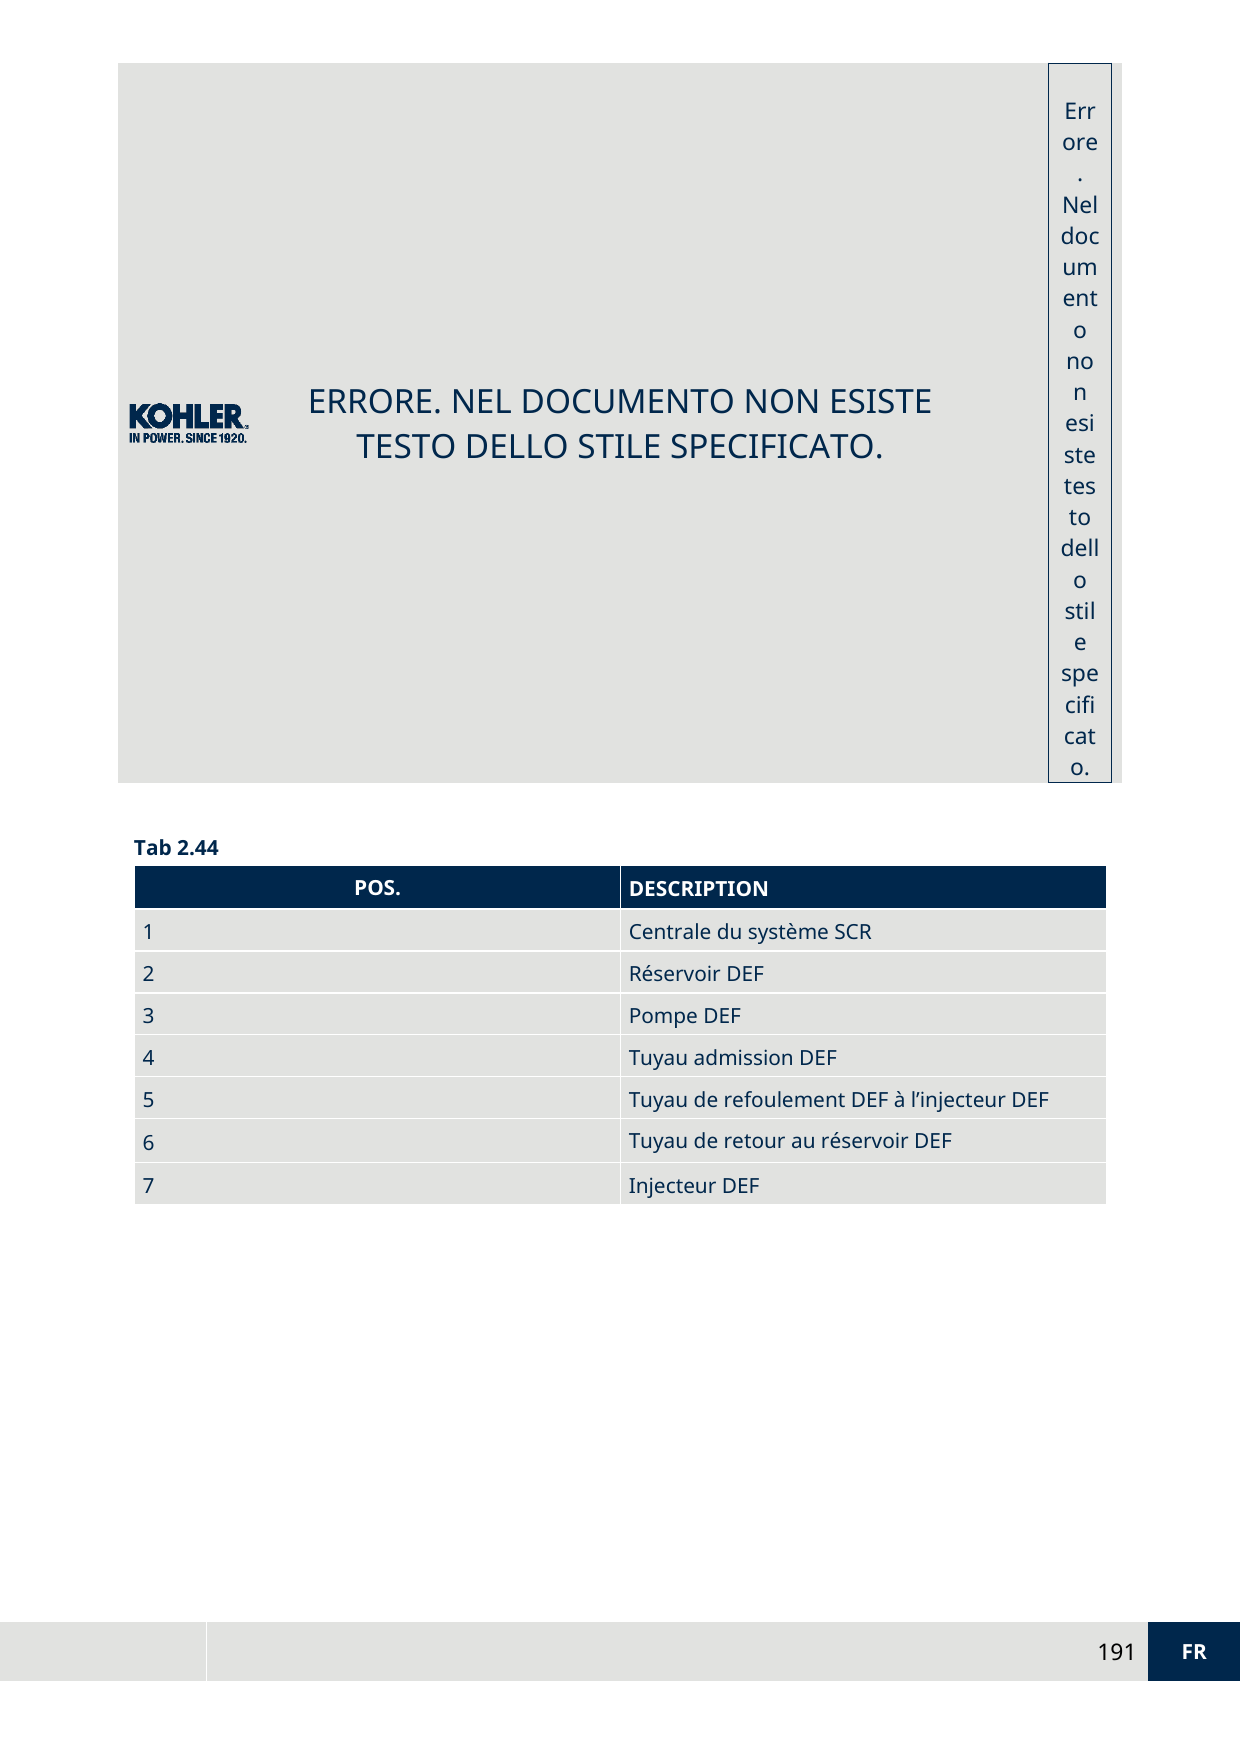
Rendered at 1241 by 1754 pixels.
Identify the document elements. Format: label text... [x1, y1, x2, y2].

picture [129, 403, 249, 443]
table_cell Tab 2.44 [118, 815, 1122, 1221]
